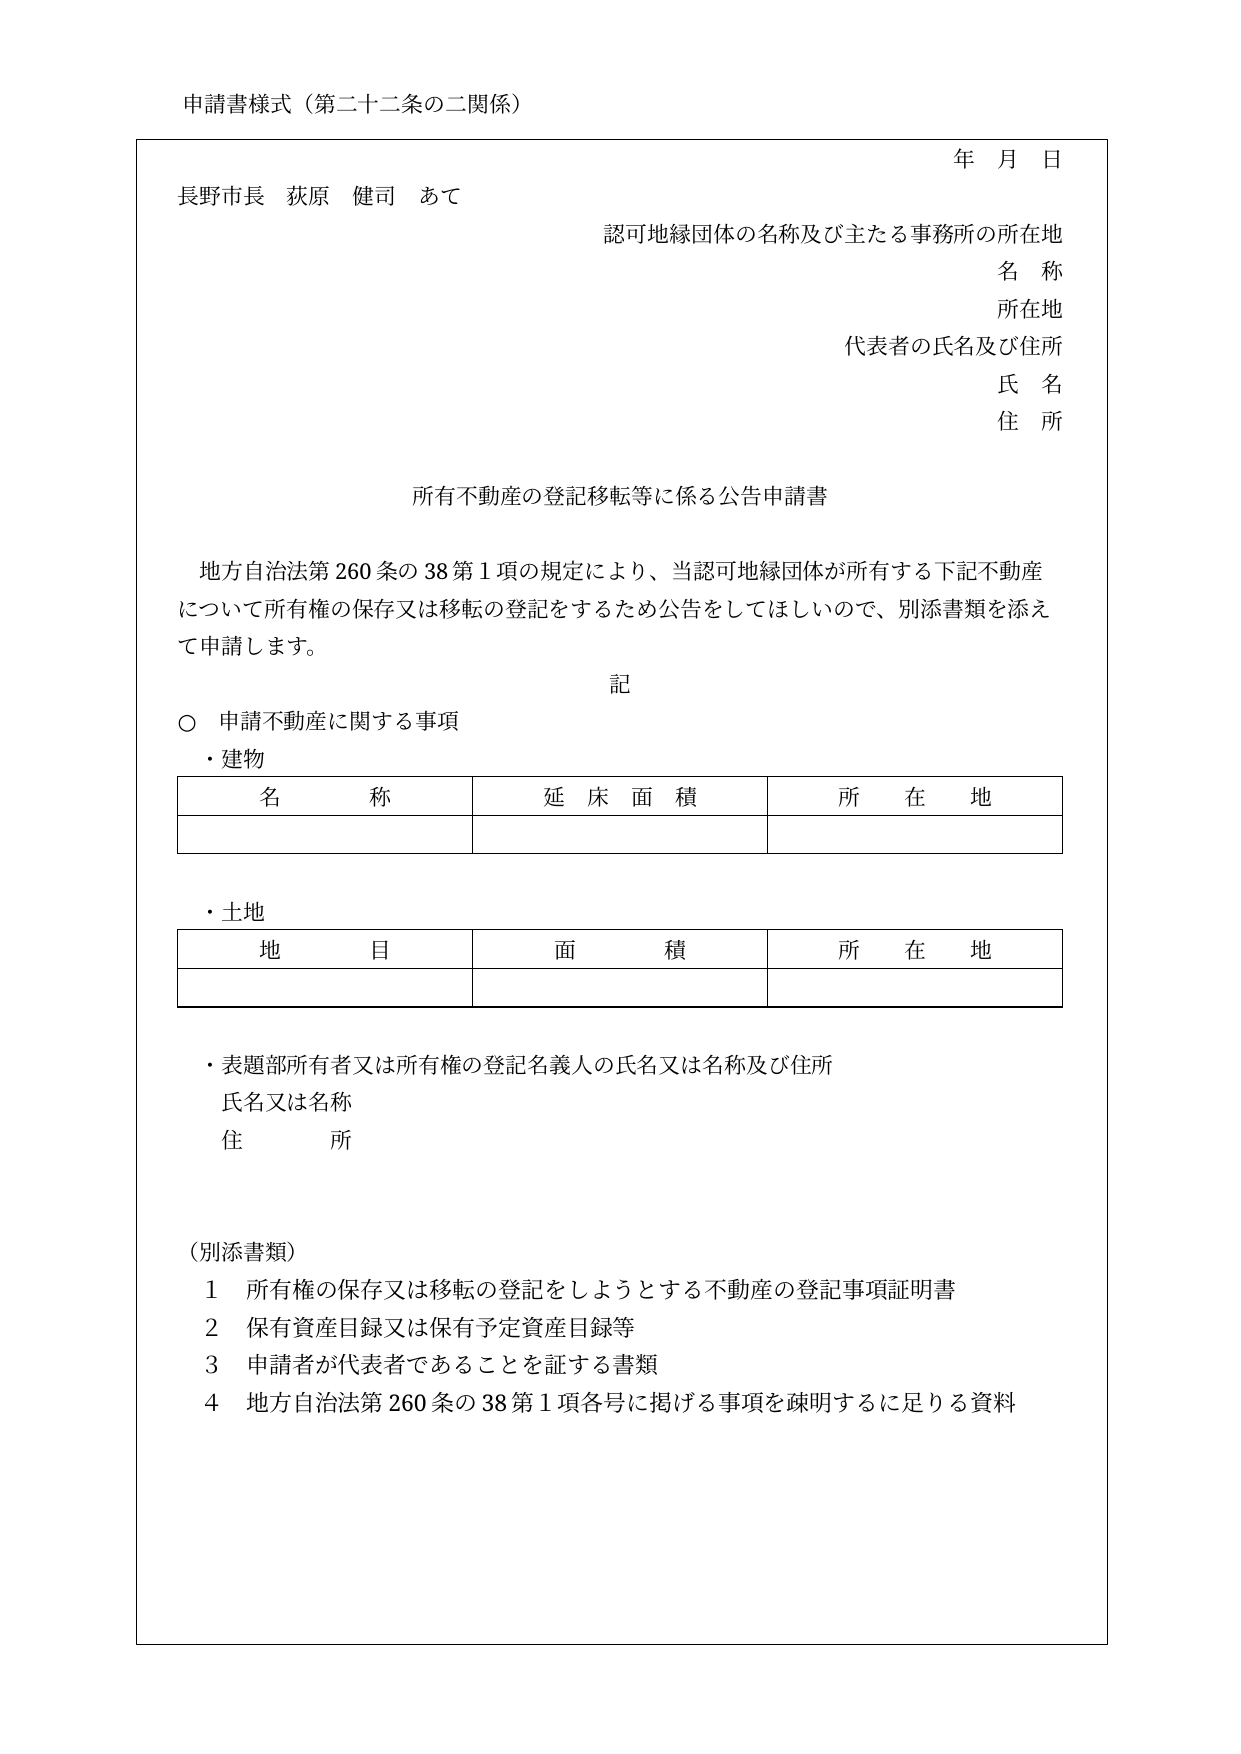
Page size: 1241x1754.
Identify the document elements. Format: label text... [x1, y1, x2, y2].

text 年 月 日 [177, 140, 1063, 176]
table_cell [768, 816, 1062, 853]
text （別添書類） [177, 1232, 1063, 1270]
subtitle 記 [177, 664, 1063, 701]
table_header 名 称 [178, 777, 472, 815]
text 住 所 [177, 1120, 1063, 1157]
text ２ 保有資産目録又は保有予定資産目録等 [177, 1307, 1063, 1345]
text 長野市長 荻原 健司 あて [177, 176, 1063, 214]
text 地方自治法第260条の38第１項の規定により、当認可地縁団体が所有する下記不動産について所有権の保存又は移転の登記をするため公告をしてほしいので、別添書類を添えて申請します。 [177, 551, 1063, 664]
text ４ 地方自治法第260条の38第１項各号に掲げる事項を疎明するに足りる資料 [177, 1382, 1063, 1420]
text ・建物 [177, 739, 1063, 776]
table_header 地 目 [178, 930, 472, 968]
table_cell [473, 969, 767, 1006]
text 所在地 [177, 289, 1063, 326]
text 住 所 [177, 401, 1063, 439]
text 名 称 [177, 251, 1063, 289]
text 認可地縁団体の名称及び主たる事務所の所在地 [177, 214, 1063, 251]
table_cell [473, 816, 767, 853]
table_cell [178, 816, 472, 853]
text ・土地 [177, 892, 1063, 929]
table_header 所 在 地 [768, 777, 1062, 815]
text 氏名又は名称 [177, 1082, 1063, 1120]
table_header 所 在 地 [768, 930, 1062, 968]
text ３ 申請者が代表者であることを証する書類 [177, 1345, 1063, 1382]
text 所有不動産の登記移転等に係る公告申請書 [177, 476, 1063, 514]
table_cell [178, 969, 472, 1006]
text 氏 名 [177, 364, 1063, 401]
text １ 所有権の保存又は移転の登記をしようとする不動産の登記事項証明書 [177, 1270, 1063, 1307]
table_header 延 床 面 積 [473, 777, 767, 815]
table_cell [768, 969, 1062, 1006]
text 代表者の氏名及び住所 [177, 326, 1063, 364]
text ・表題部所有者又は所有権の登記名義人の氏名又は名称及び住所 [177, 1045, 1063, 1082]
table_header 面 積 [473, 930, 767, 968]
text ○ 申請不動産に関する事項 [177, 701, 1063, 739]
